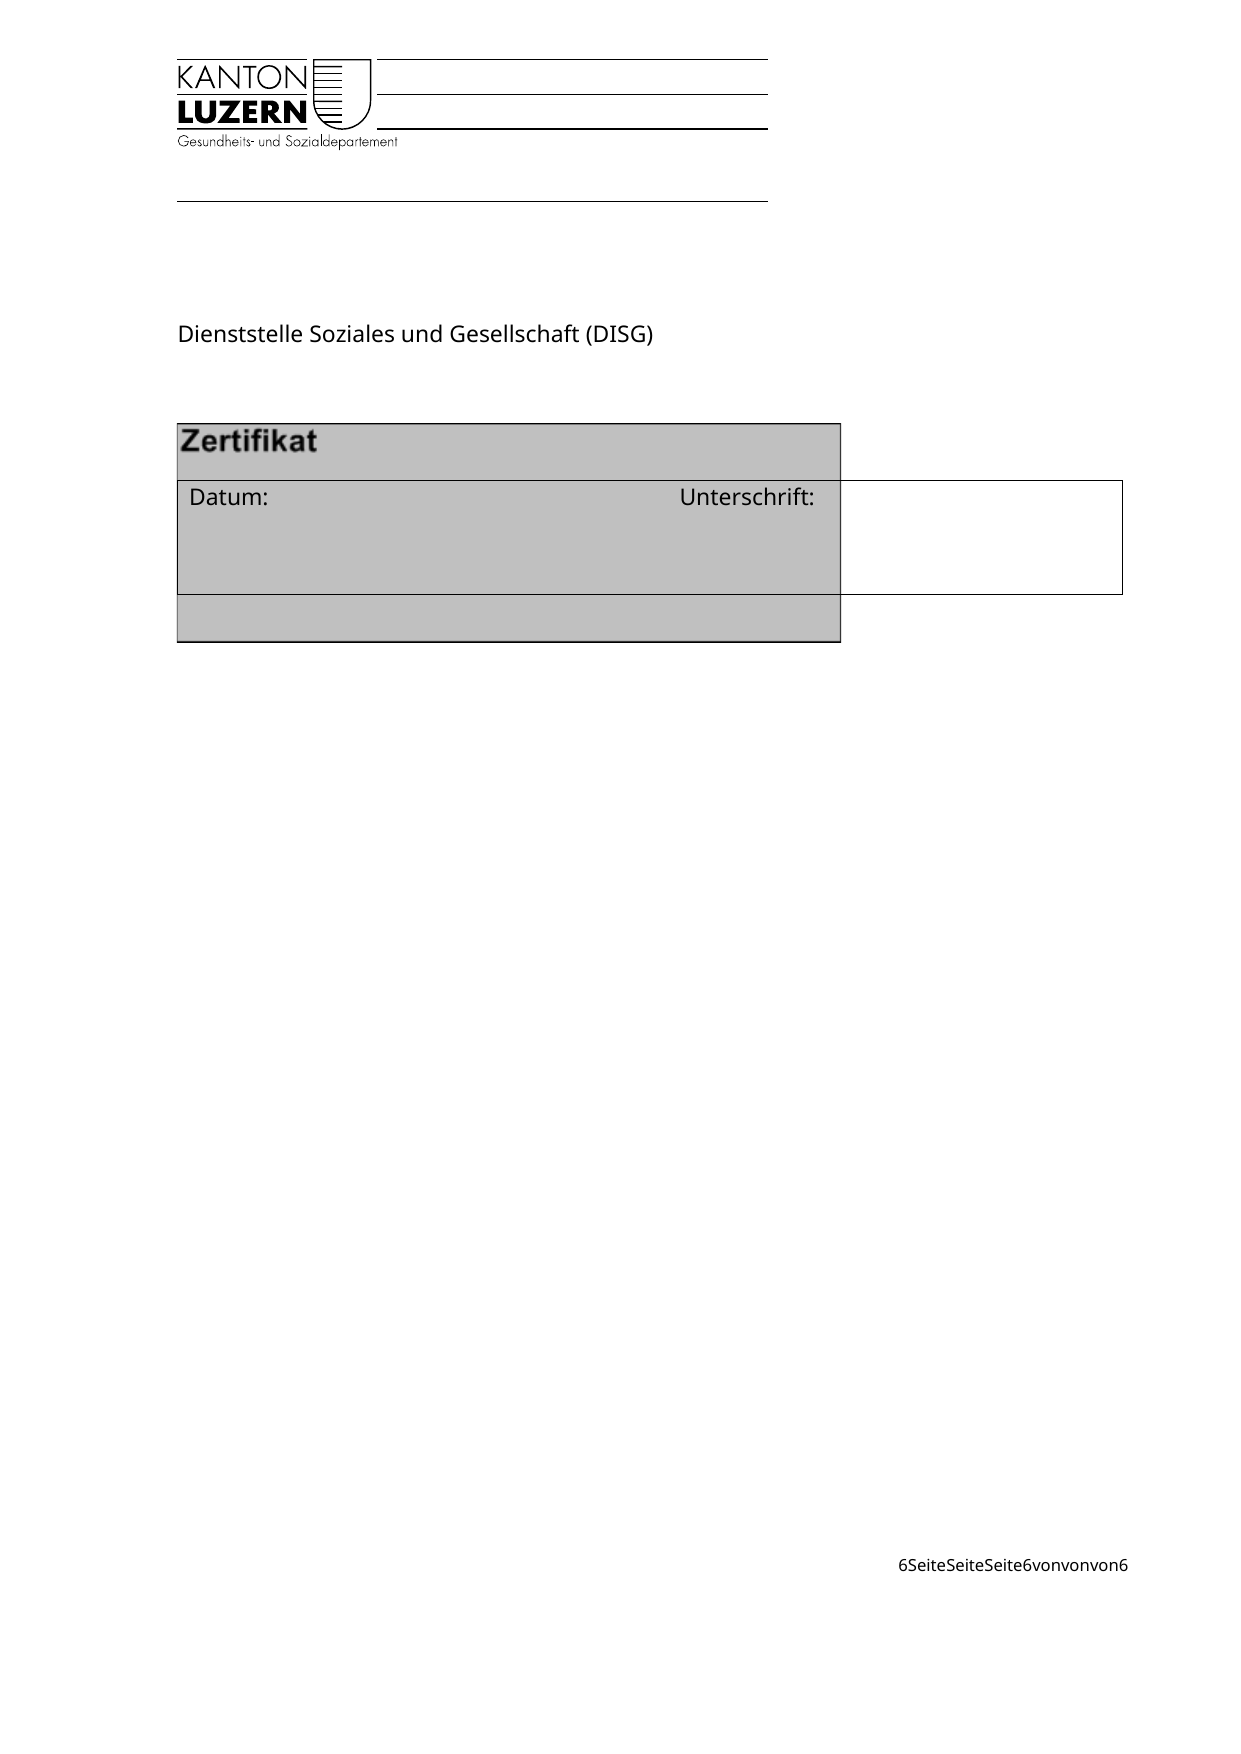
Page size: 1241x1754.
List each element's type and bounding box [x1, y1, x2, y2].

picture [176, 423, 842, 643]
table_header [178, 481, 1122, 594]
